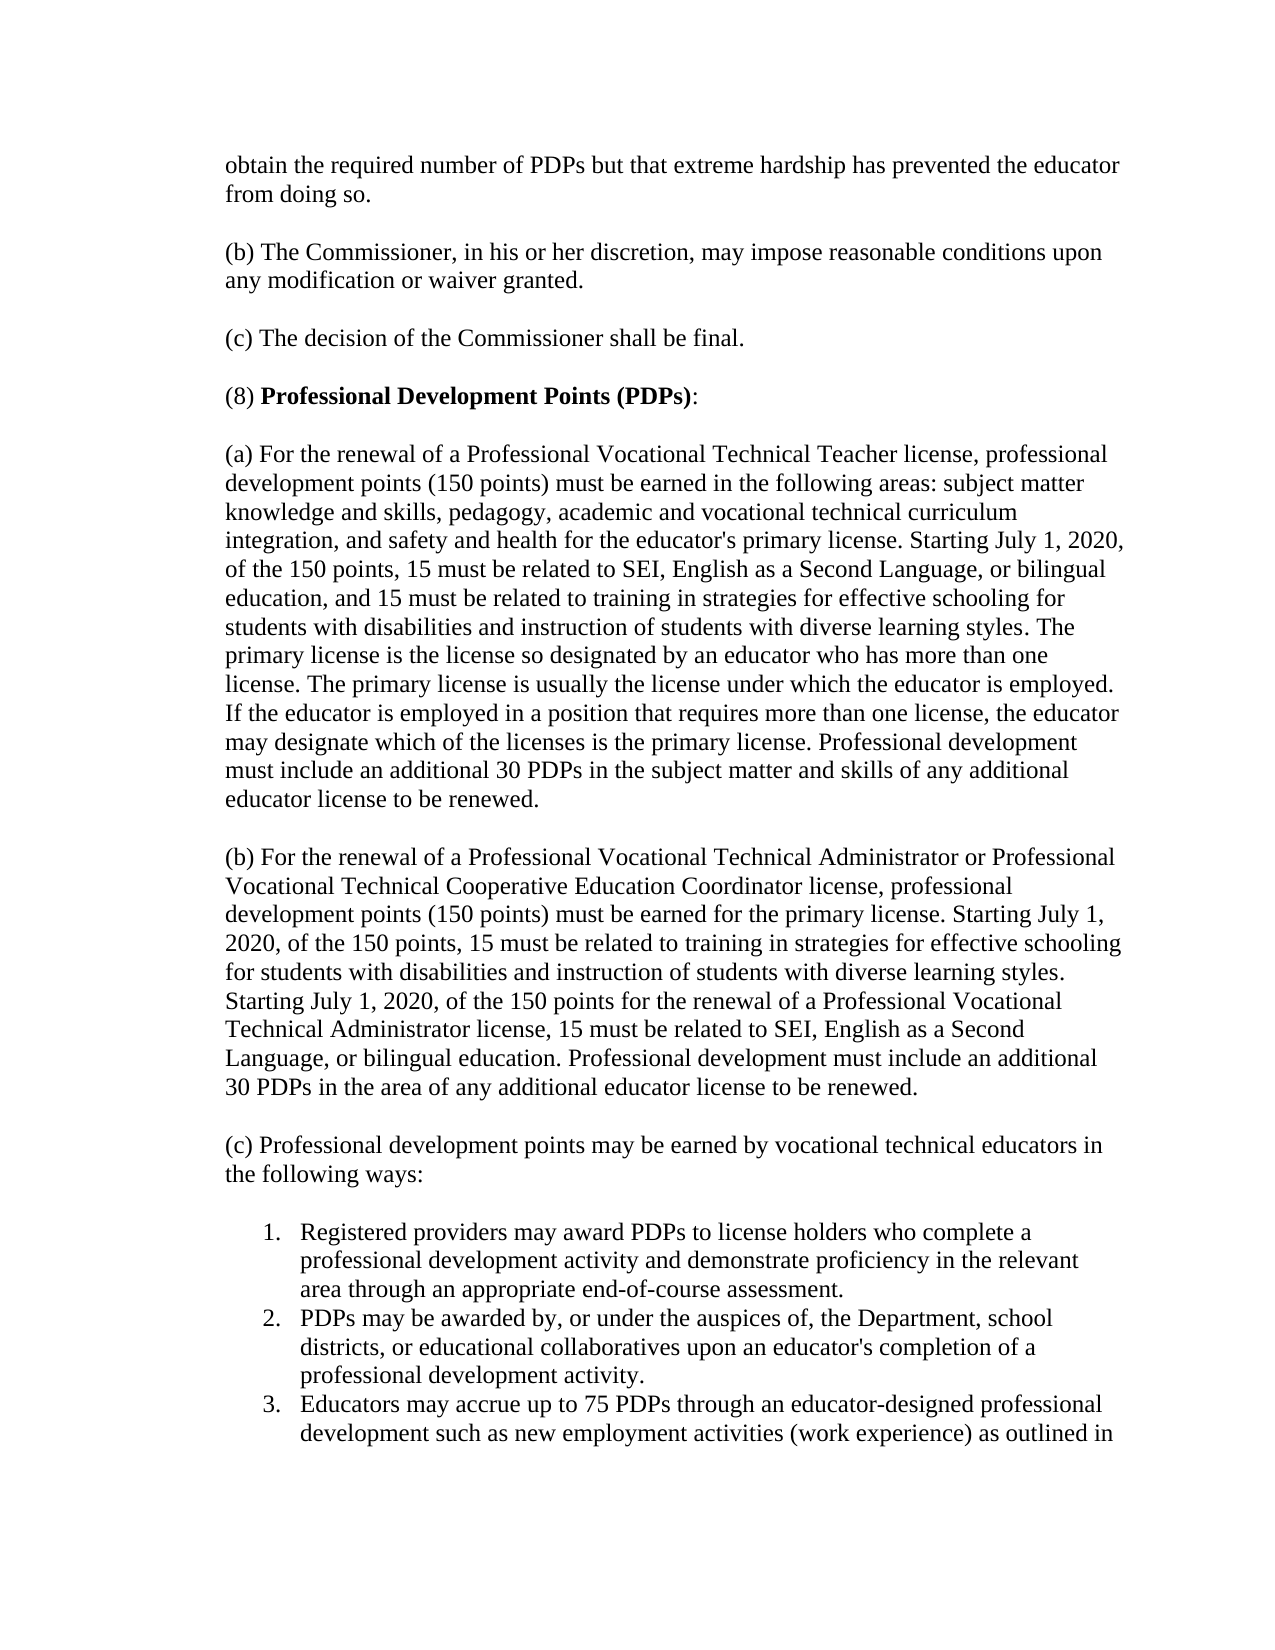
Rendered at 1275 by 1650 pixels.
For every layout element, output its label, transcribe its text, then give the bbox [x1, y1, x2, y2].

text (c) The decision of the Commissioner shall be final. [225, 323, 1125, 352]
text (8) Professional Development Points (PDPs): [225, 381, 1125, 410]
list PDPs may be awarded by, or under the auspices of, the Department, school districts, or educational collaboratives upon an educator's completion of a professional development activity. [262, 1303, 1125, 1389]
list Registered providers may award PDPs to license holders who complete a professional development activity and demonstrate proficiency in the relevant area through an appropriate end-of-course assessment. [262, 1217, 1125, 1303]
text (a) For the renewal of a Professional Vocational Technical Teacher license, professional development points (150 points) must be earned in the following areas: subject matter knowledge and skills, pedagogy, academic and vocational technical curriculum integration, and safety and health for the educator's primary license. Starting July 1, 2020, of the 150 points, 15 must be related to SEI, English as a Second Language, or bilingual education, and 15 must be related to training in strategies for effective schooling for students with disabilities and instruction of students with diverse learning styles. The primary license is the license so designated by an educator who has more than one license. The primary license is usually the license under which the educator is employed. If the educator is employed in a position that requires more than one license, the educator may designate which of the licenses is the primary license. Professional development must include an additional 30 PDPs in the subject matter and skills of any additional educator license to be renewed. [225, 439, 1125, 813]
text (b) The Commissioner, in his or her discretion, may impose reasonable conditions upon any modification or waiver granted. [225, 237, 1125, 294]
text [225, 150, 1125, 207]
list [262, 1389, 1125, 1447]
text (b) For the renewal of a Professional Vocational Technical Administrator or Professional Vocational Technical Cooperative Education Coordinator license, professional development points (150 points) must be earned for the primary license. Starting July 1, 2020, of the 150 points, 15 must be related to training in strategies for effective schooling for students with disabilities and instruction of students with diverse learning styles. Starting July 1, 2020, of the 150 points for the renewal of a Professional Vocational Technical Administrator license, 15 must be related to SEI, English as a Second Language, or bilingual education. Professional development must include an additional 30 PDPs in the area of any additional educator license to be renewed. [225, 842, 1125, 1101]
text (c) Professional development points may be earned by vocational technical educators in the following ways: [225, 1130, 1125, 1187]
